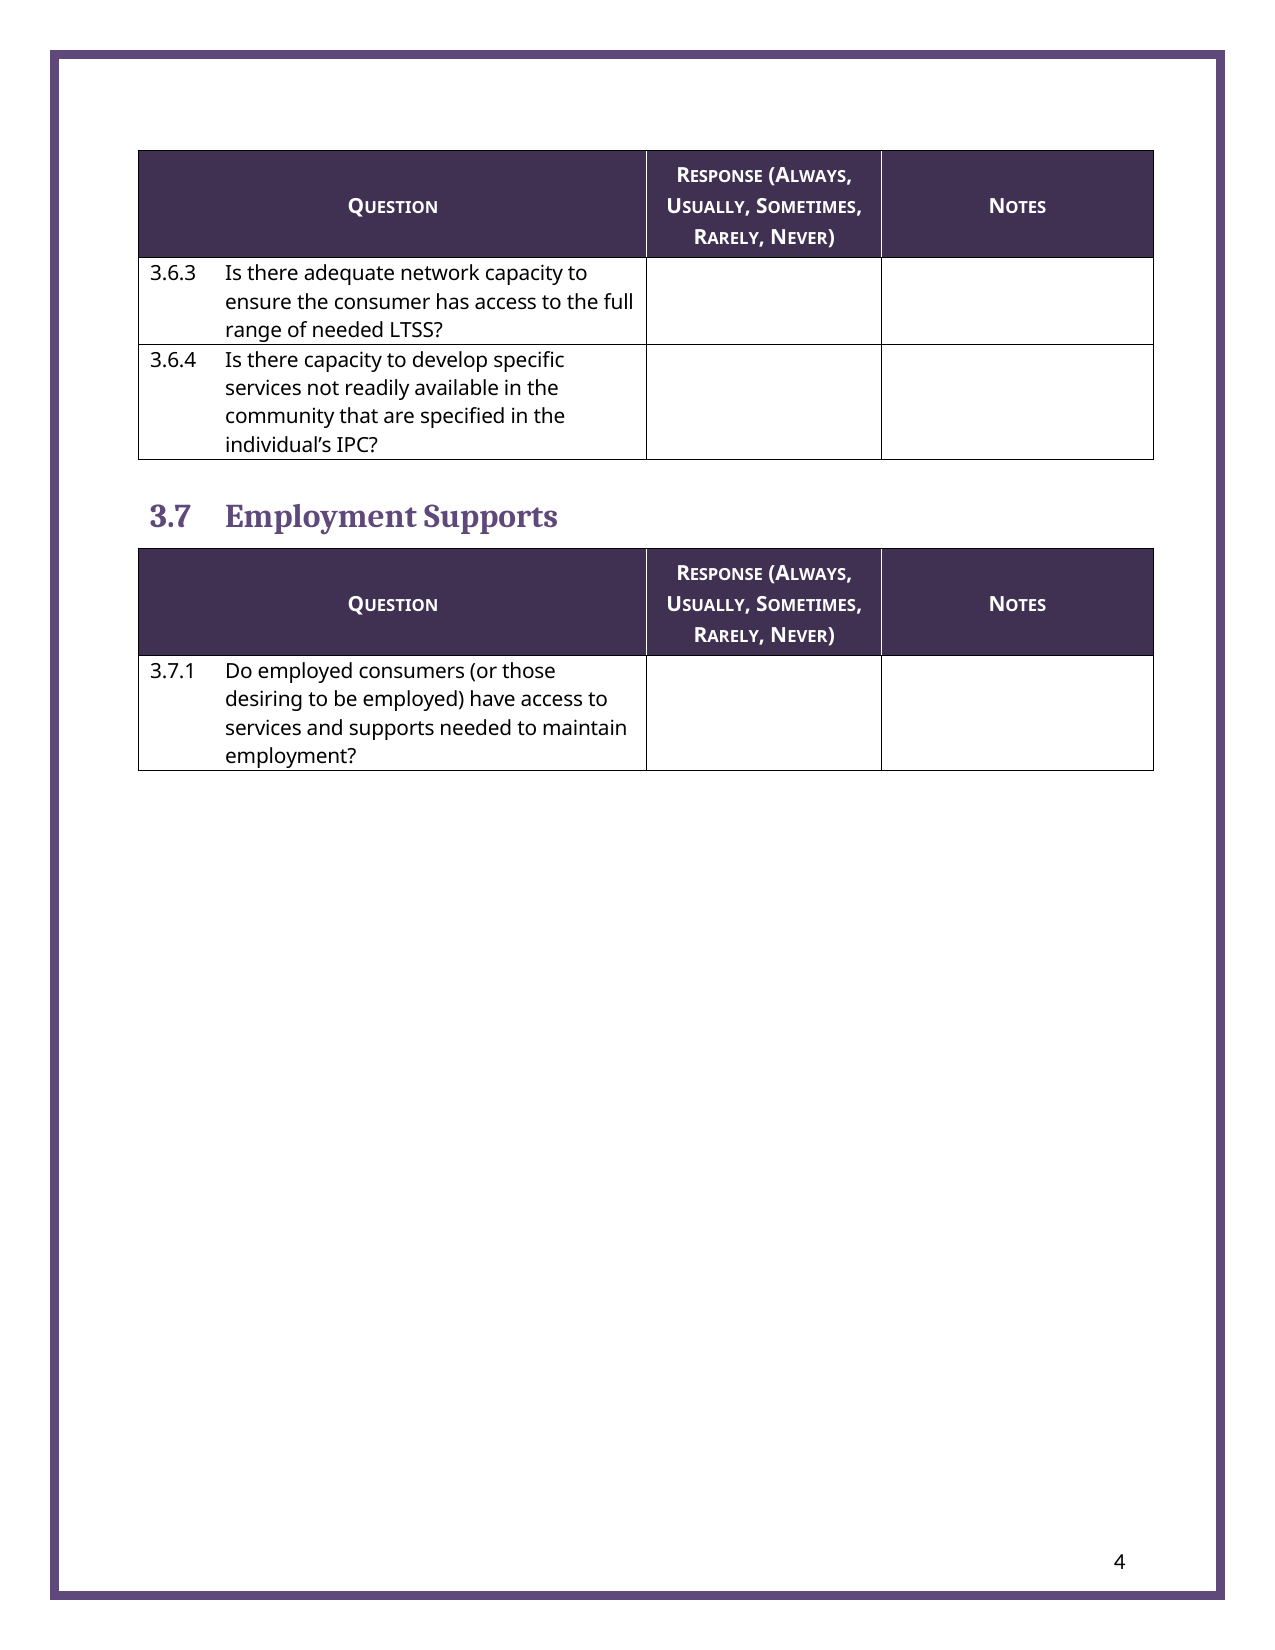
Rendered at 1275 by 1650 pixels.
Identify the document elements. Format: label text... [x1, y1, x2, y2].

table_cell [647, 258, 881, 344]
table_cell [882, 345, 1153, 458]
table_cell 3.7.1 Do employed consumers (or those desiring to be employed) have access to services and supports needed to maintain employment? [139, 656, 646, 770]
table_header Notes [882, 549, 1153, 655]
table_cell [647, 656, 881, 770]
table_header Question [139, 151, 646, 257]
table_cell [882, 656, 1153, 770]
table_header Notes [882, 151, 1153, 257]
subtitle 3.7 Employment Supports [150, 497, 1125, 535]
table_cell [882, 258, 1153, 344]
table_header Question [139, 549, 646, 655]
table_cell [647, 345, 881, 458]
table_header Response (Always, Usually, Sometimes, Rarely, Never) [647, 151, 881, 257]
table_cell 3.6.3 Is there adequate network capacity to ensure the consumer has access to the full range of needed LTSS? [139, 258, 646, 344]
table_cell 3.6.4 Is there capacity to develop specific services not readily available in the community that are specified in the individual’s IPC? [139, 345, 646, 458]
table_header Response (Always, Usually, Sometimes, Rarely, Never) [647, 549, 881, 655]
